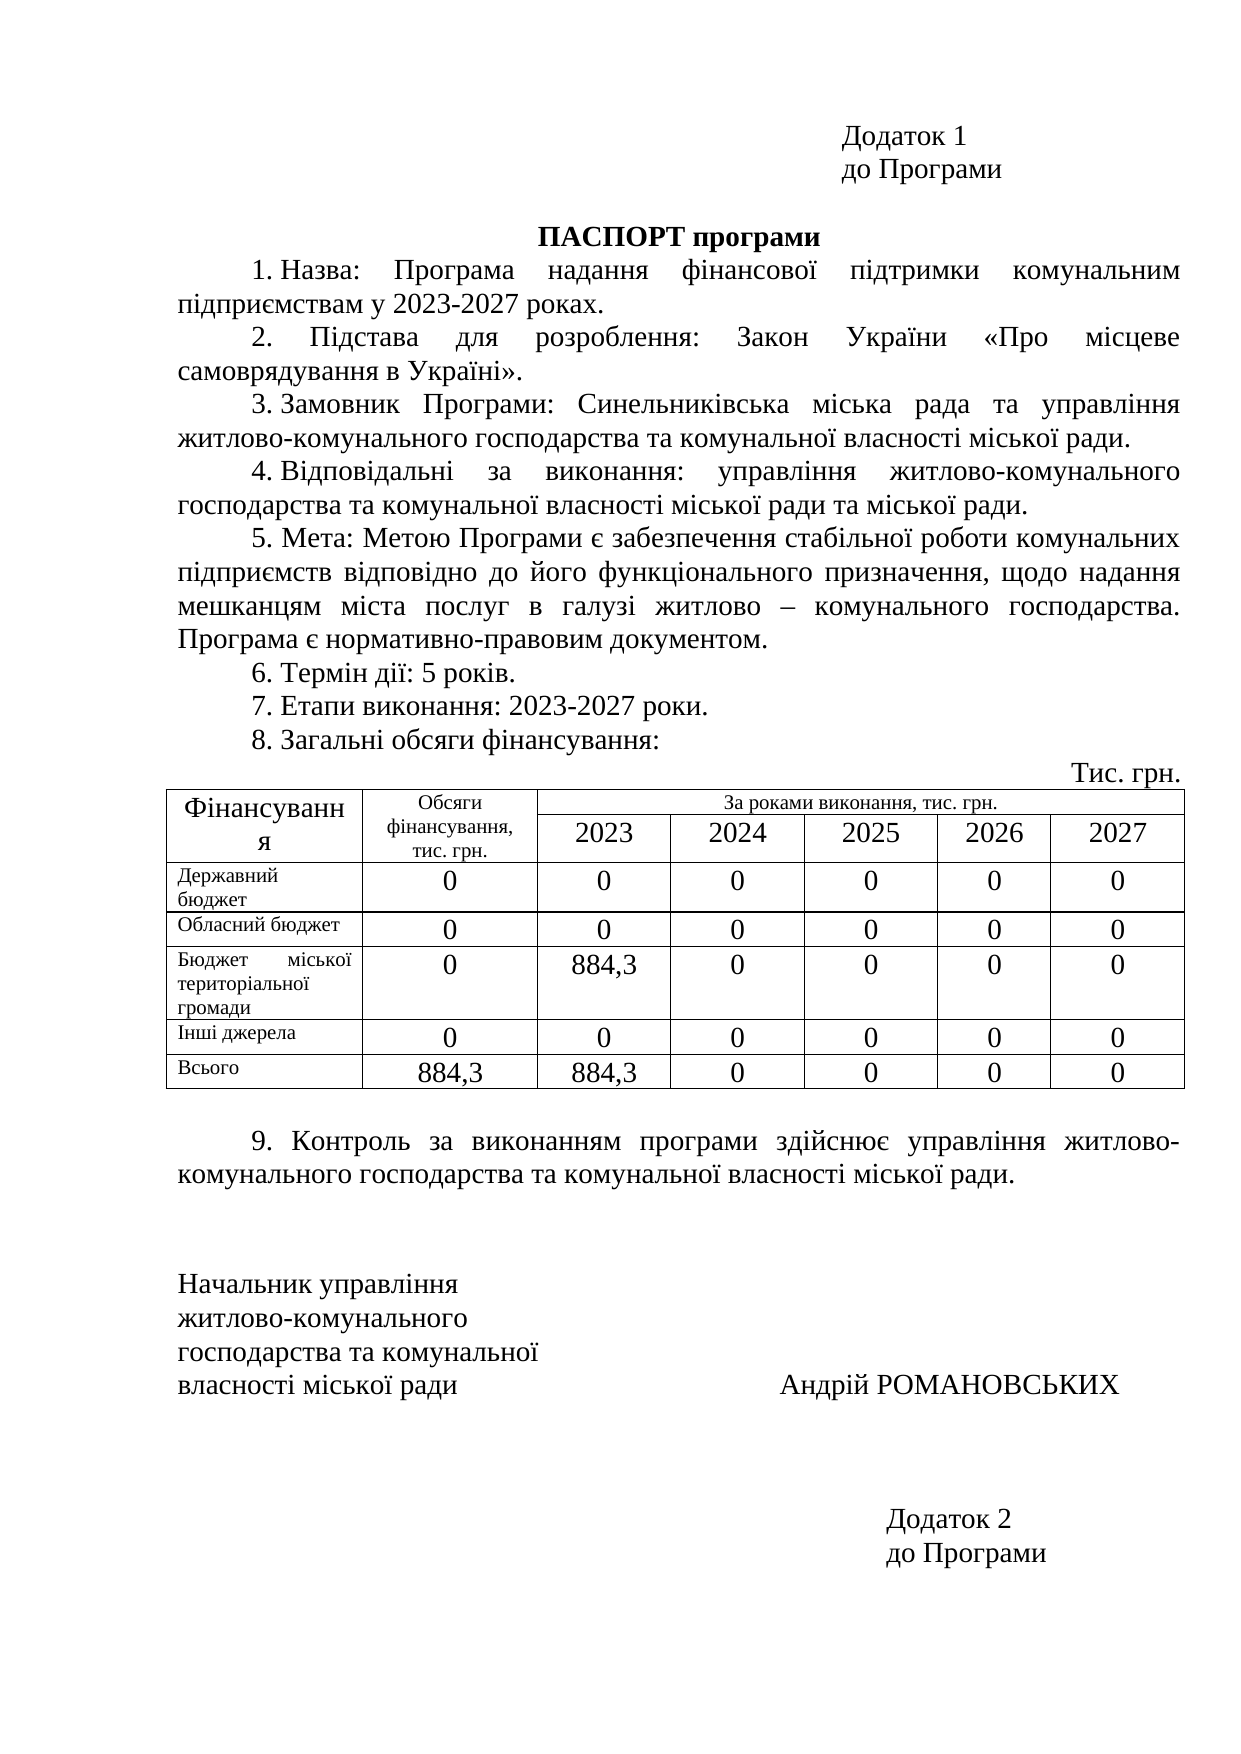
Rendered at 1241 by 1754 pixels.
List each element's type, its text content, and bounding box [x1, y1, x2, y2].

text 6. Термін дії: 5 років. [177, 655, 1181, 688]
table_cell 0 [805, 1055, 937, 1088]
table_cell 0 [671, 947, 804, 1019]
table_cell 2027 [1051, 815, 1184, 862]
text Додаток 1 [767, 118, 1181, 152]
text 5. Мета: Метою Програми є забезпечення стабільної роботи комунальних підприємств відповідно до його функціонального призначення, щодо надання мешканцям міста послуг в галузі житлово – комунального господарства. Програма є нормативно-правовим документом. [177, 521, 1181, 655]
table_cell Обласний бюджет [167, 913, 362, 946]
text ПАСПОРТ програми [177, 219, 1181, 252]
table_cell 0 [938, 1020, 1050, 1054]
table_cell 0 [538, 1020, 670, 1054]
table_cell 884,3 [538, 947, 670, 1019]
table_cell 0 [805, 913, 937, 946]
text житлово-комунального [177, 1300, 1181, 1334]
text 2. Підстава для розроблення: Закон України «Про місцеве самоврядування в Україні». [177, 319, 1181, 386]
table_cell Бюджет міської територіальної громади [167, 947, 362, 1019]
table_cell 0 [671, 863, 804, 911]
table_cell 0 [1051, 913, 1184, 946]
text 1. Назва: Програма надання фінансової підтримки комунальним підприємствам у 2023-2027 роках. [177, 252, 1181, 319]
table_header Обсяги фінансування, тис. грн. [363, 790, 537, 862]
text до Програми [842, 152, 1181, 185]
table_cell 0 [938, 913, 1050, 946]
text до Програми [886, 1535, 1181, 1568]
text власності міської ради Андрій РОМАНОВСЬКИХ [177, 1367, 1181, 1401]
table_cell Всього [167, 1055, 362, 1088]
text 8. Загальні обсяги фінансування: [177, 722, 1181, 755]
table_header Фінансування [167, 790, 362, 862]
table_cell 0 [1051, 1020, 1184, 1054]
table_header За роками виконання, тис. грн. [538, 790, 1184, 814]
table_cell Інші джерела [167, 1020, 362, 1054]
table_cell 2024 [671, 815, 804, 862]
table_cell 0 [363, 947, 537, 1019]
table_cell 0 [805, 1020, 937, 1054]
table_cell 0 [363, 913, 537, 946]
table_cell 2023 [538, 815, 670, 862]
text 9. Контроль за виконанням програми здійснює управління житлово-комунального господарства та комунальної власності міської ради. [177, 1123, 1181, 1190]
table_cell 0 [363, 1020, 537, 1054]
table_cell 0 [805, 947, 937, 1019]
text Начальник управління [177, 1267, 1181, 1300]
table_cell 0 [538, 913, 670, 946]
table_cell 2026 [938, 815, 1050, 862]
text 7. Етапи виконання: 2023-2027 роки. [177, 688, 1181, 722]
text 3. Замовник Програми: Синельниківська міська рада та управління житлово-комунального господарства та комунальної власності міської ради. [177, 386, 1181, 453]
table_cell Державний бюджет [167, 863, 362, 911]
table_cell 0 [1051, 1055, 1184, 1088]
table_cell 0 [1051, 947, 1184, 1019]
text 4. Відповідальні за виконання: управління житлово-комунального господарства та комунальної власності міської ради та міської ради. [177, 453, 1181, 521]
text Тис. грн. [177, 755, 1181, 789]
text Додаток 2 [886, 1501, 1181, 1535]
table_cell 0 [1051, 863, 1184, 911]
table_cell 0 [805, 863, 937, 911]
table_cell 0 [538, 863, 670, 911]
text господарства та комунальної [177, 1334, 1181, 1367]
table_cell 0 [671, 913, 804, 946]
table_cell 0 [938, 1055, 1050, 1088]
table_cell 0 [938, 863, 1050, 911]
table_cell 884,3 [363, 1055, 537, 1088]
table_cell 0 [938, 947, 1050, 1019]
table_cell 0 [671, 1020, 804, 1054]
table_cell 2025 [805, 815, 937, 862]
table_cell 0 [363, 863, 537, 911]
table_cell 0 [671, 1055, 804, 1088]
table_cell 884,3 [538, 1055, 670, 1088]
